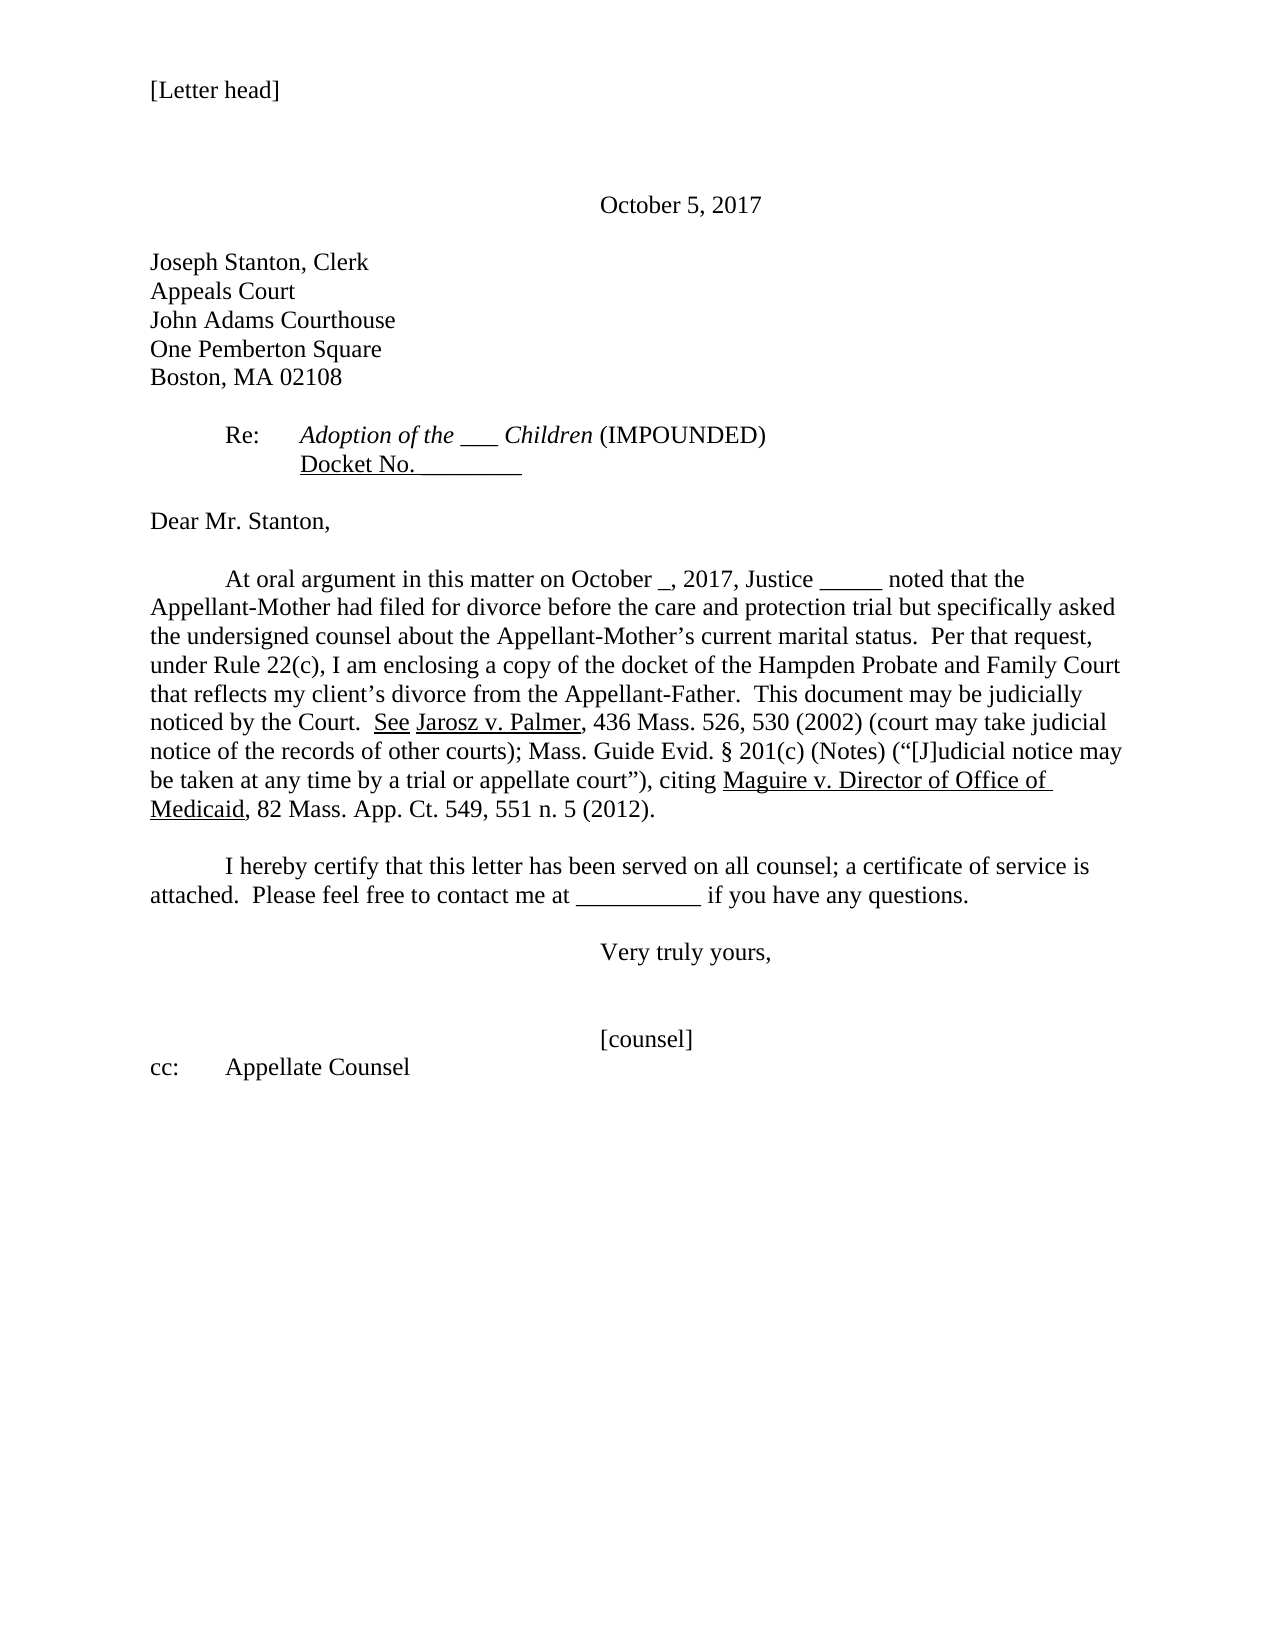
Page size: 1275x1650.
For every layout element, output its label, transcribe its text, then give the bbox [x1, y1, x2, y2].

text At oral argument in this matter on October _, 2017, Justice _____ noted that the Appellant-Mother had filed for divorce before the care and protection trial but specifically asked the undersigned counsel about the Appellant-Mother’s current marital status. Per that request, under Rule 22(c), I am enclosing a copy of the docket of the Hampden Probate and Family Court that reflects my client’s divorce from the Appellant-Father. This document may be judicially noticed by the Court. See Jarosz v. Palmer, 436 Mass. 526, 530 (2002) (court may take judicial notice of the records of other courts); Mass. Guide Evid. § 201(c) (Notes) (“[J]udicial notice may be taken at any time by a trial or appellate court”), citing Maguire v. Director of Office of Medicaid, 82 Mass. App. Ct. 549, 551 n. 5 (2012). [150, 564, 1125, 822]
text [Letter head] [150, 75, 1125, 104]
text Dear Mr. Stanton, [150, 506, 1125, 535]
text Re: Adoption of the ___ Children (IMPOUNDED) [225, 420, 1125, 449]
text Joseph Stanton, Clerk [150, 247, 1125, 276]
text Very truly yours, [150, 937, 1125, 966]
text cc: Appellate Counsel [150, 1052, 1125, 1081]
text Appeals Court [150, 276, 1125, 305]
text [counsel] [150, 1024, 1125, 1052]
text John Adams Courthouse One Pemberton Square Boston, MA 02108 [150, 305, 1125, 391]
text October 5, 2017 [150, 190, 1125, 219]
text Docket No. ________ [150, 449, 1125, 477]
text I hereby certify that this letter has been served on all counsel; a certificate of service is attached. Please feel free to contact me at __________ if you have any questions. [150, 851, 1125, 909]
